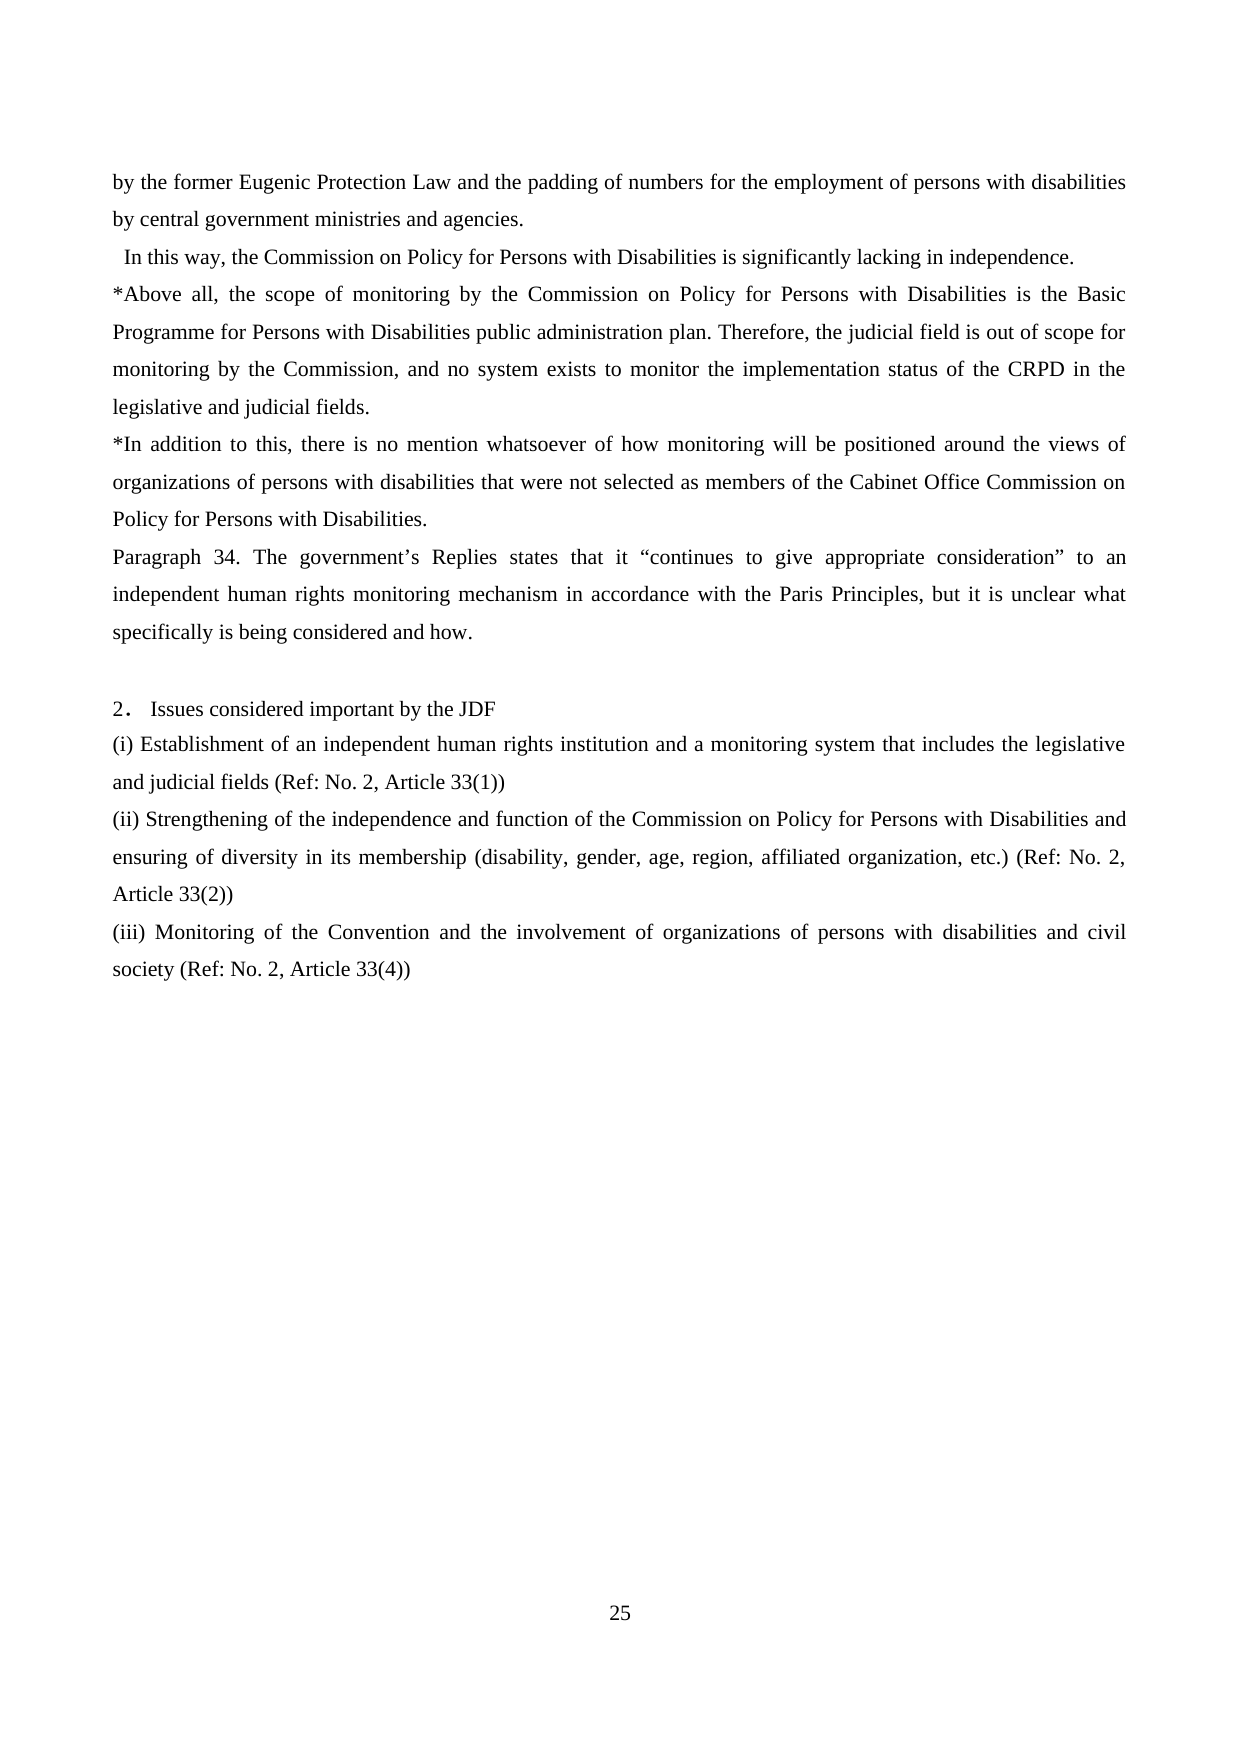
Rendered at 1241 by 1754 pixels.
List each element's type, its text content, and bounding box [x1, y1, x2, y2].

text (ii) Strengthening of the independence and function of the Commission on Policy for Persons with Disabilities and ensuring of diversity in its membership (disability, gender, age, region, affiliated organization, etc.) (Ref: No. 2, Article 33(2)) [112, 800, 1128, 913]
text Paragraph 34. The government’s Replies states that it “continues to give appropriate consideration” to an independent human rights monitoring mechanism in accordance with the Paris Principles, but it is unclear what specifically is being considered and how. [112, 538, 1128, 650]
text (i) Establishment of an independent human rights institution and a monitoring system that includes the legislative and judicial fields (Ref: No. 2, Article 33(1)) [112, 725, 1128, 800]
text (iii) Monitoring of the Convention and the involvement of organizations of persons with disabilities and civil society (Ref: No. 2, Article 33(4)) [112, 913, 1128, 988]
text *In addition to this, there is no mention whatsoever of how monitoring will be positioned around the views of organizations of persons with disabilities that were not selected as members of the Cabinet Office Commission on Policy for Persons with Disabilities. [112, 425, 1128, 538]
text In this way, the Commission on Policy for Persons with Disabilities is significantly lacking in independence. [112, 238, 1128, 275]
text *Above all, the scope of monitoring by the Commission on Policy for Persons with Disabilities is the Basic Programme for Persons with Disabilities public administration plan. Therefore, the judicial field is out of scope for monitoring by the Commission, and no system exists to monitor the implementation status of the CRPD in the legislative and judicial fields. [112, 275, 1128, 425]
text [112, 163, 1128, 238]
subtitle 2． Issues considered important by the JDF [112, 688, 1128, 725]
